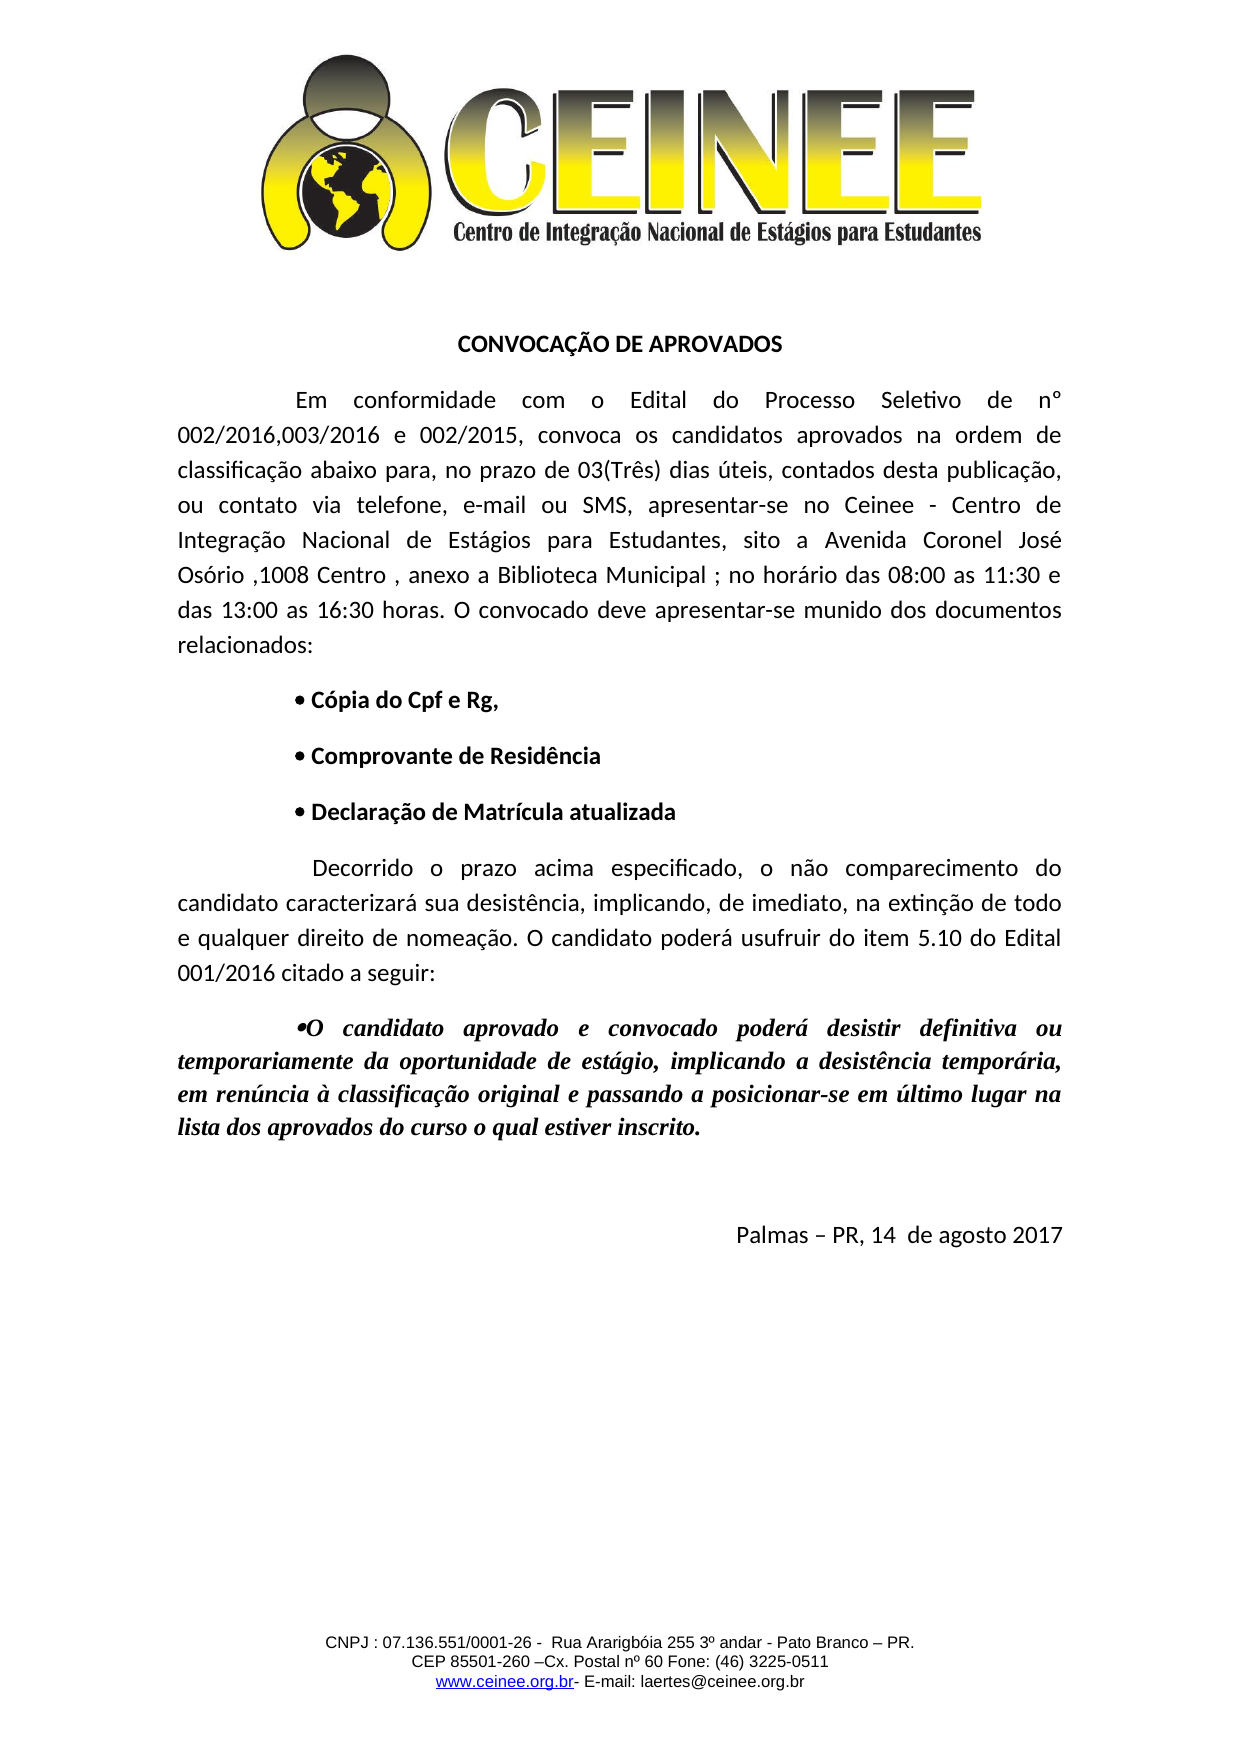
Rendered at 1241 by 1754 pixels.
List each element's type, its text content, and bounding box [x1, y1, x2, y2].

text  Comprovante de Residência [177, 740, 1063, 771]
text  Cópia do Cpf e Rg, [177, 684, 1063, 715]
text CONVOCAÇÃO DE APROVADOS [177, 328, 1063, 358]
picture [250, 47, 990, 272]
text Decorrido o prazo acima especificado, o não comparecimento do candidato caracterizará sua desistência, implicando, de imediato, na extinção de todo e qualquer direito de nomeação. O candidato poderá usufruir do item 5.10 do Edital 001/2016 citado a seguir: [177, 852, 1063, 988]
text Em conformidade com o Edital do Processo Seletivo de nº 002/2016,003/2016 e 002/2015, convoca os candidatos aprovados na ordem de classificação abaixo para, no prazo de 03(Três) dias úteis, contados desta publicação, ou contato via telefone, e-mail ou SMS, apresentar-se no Ceinee - Centro de Integração Nacional de Estágios para Estudantes, sito a Avenida Coronel José Osório ,1008 Centro , anexo a Biblioteca Municipal ; no horário das 08:00 as 11:30 e das 13:00 as 16:30 horas. O convocado deve apresentar-se munido dos documentos relacionados: [177, 384, 1063, 659]
text Palmas – PR, 14 de agosto 2017 [177, 1220, 1063, 1250]
text  Declaração de Matrícula atualizada [177, 796, 1063, 827]
text O candidato aprovado e convocado poderá desistir definitiva ou temporariamente da oportunidade de estágio, implicando a desistência temporária, em renúncia à classificação original e passando a posicionar-se em último lugar na lista dos aprovados do curso o qual estiver inscrito. [177, 1013, 1063, 1141]
